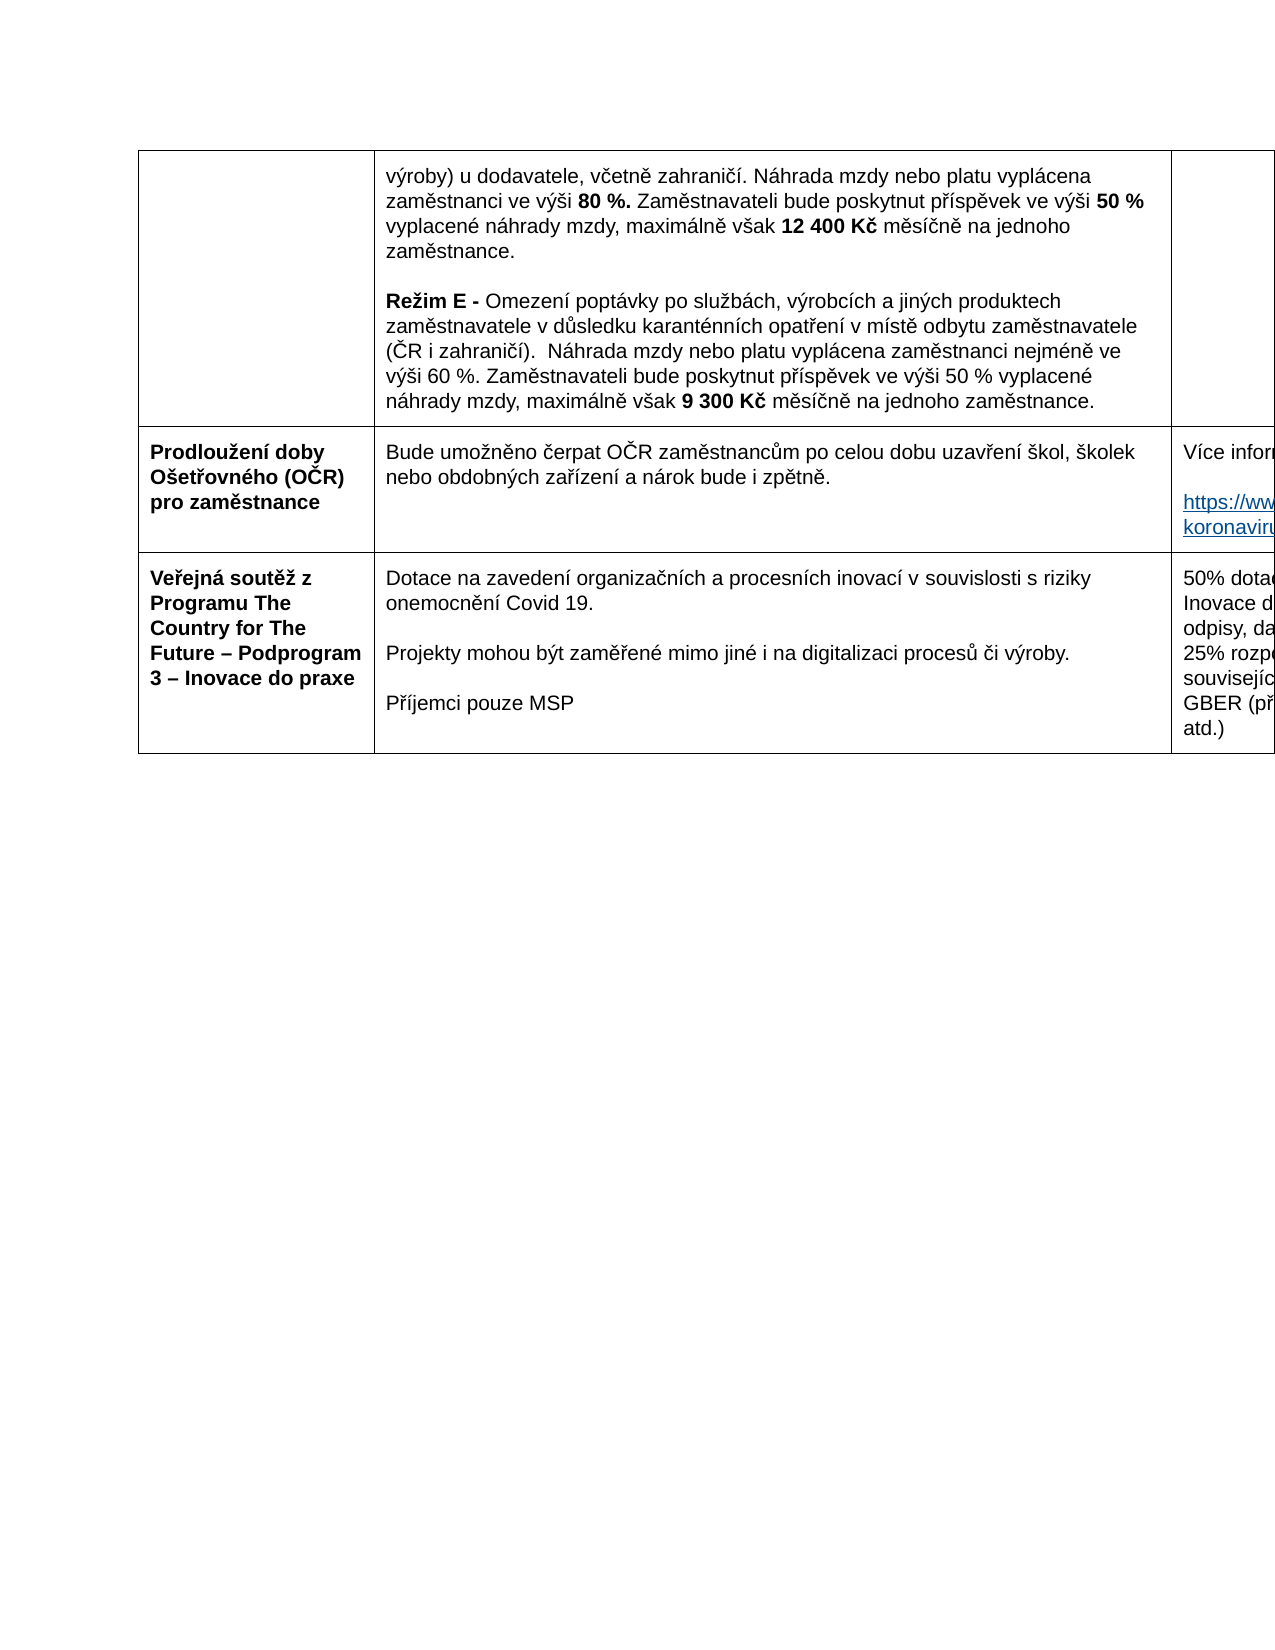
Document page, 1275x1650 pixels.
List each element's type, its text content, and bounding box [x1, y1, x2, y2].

table_cell Dotace na zavedení organizačních a procesních inovací v souvislosti s riziky onemocnění Covid 19. Projekty mohou být zaměřené mimo jiné i na digitalizaci procesů či výroby. Příjemci pouze MSP [375, 553, 1171, 753]
table_cell 50% dotace na náklady spojené přímo se zavedením Inovace dle GBER, čl. 28 a 29 (osobní náklady, odpisy, další přímé náklady, režie atd.). Navíc do výše 25% rozpočtu je možné využít de minimis na náklady související s projektem, nicméně nespadající pod GBER (příprava žádosti, drobné investice, marketing atd.) [1172, 553, 1274, 753]
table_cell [139, 151, 374, 426]
table_cell Prodloužení doby Ošetřovného (OČR) pro zaměstnance [139, 427, 374, 552]
table_cell Veřejná soutěž z Programu The Country for The Future – Podprogram 3 – Inovace do praxe [139, 553, 374, 753]
table_cell Bude umožněno čerpat OČR zaměstnancům po celou dobu uzavření škol, školek nebo obdobných zařízení a nárok bude i zpětně. [375, 427, 1171, 552]
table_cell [1172, 151, 1274, 426]
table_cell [375, 151, 1171, 426]
table_cell Více informací zde: https://www.mpsv.cz/web/cz/informace-ke-koronaviru#Program [1172, 427, 1274, 552]
